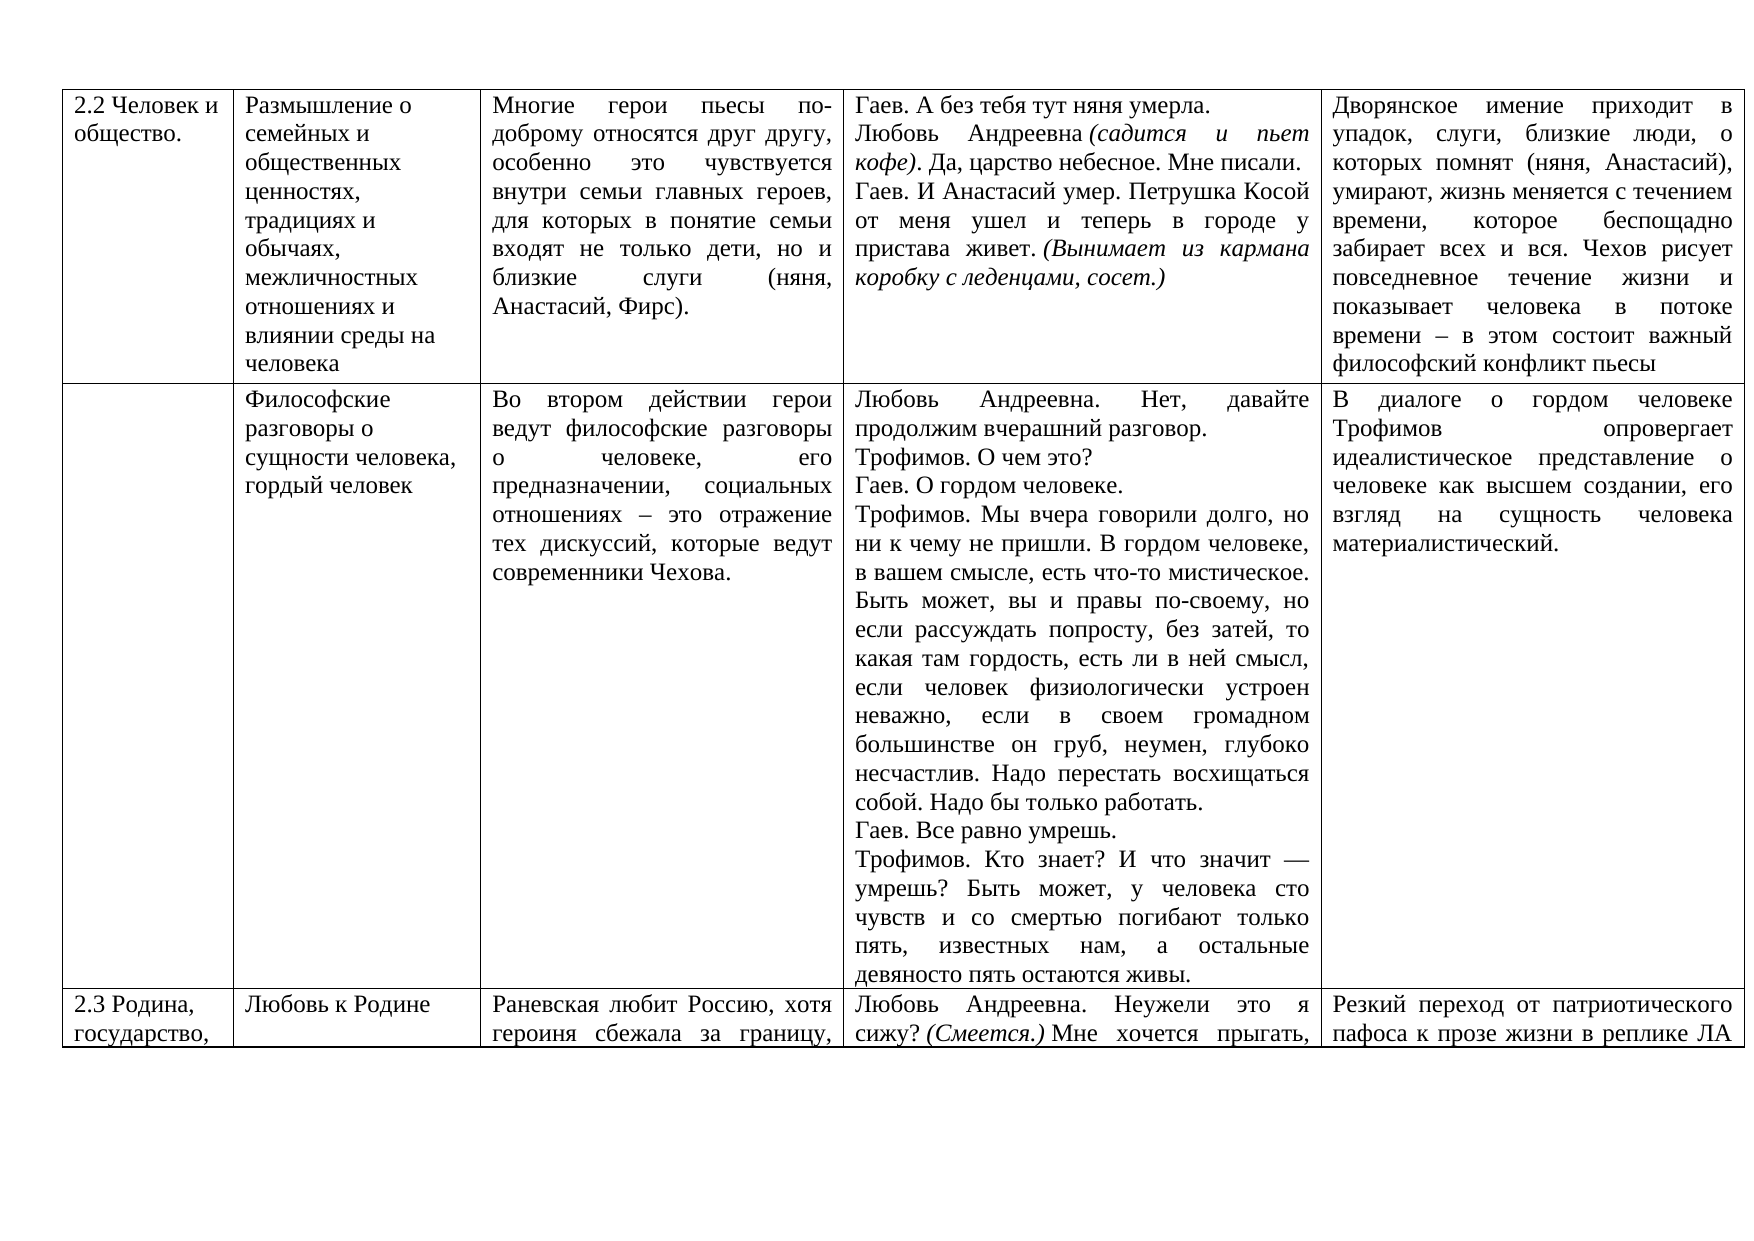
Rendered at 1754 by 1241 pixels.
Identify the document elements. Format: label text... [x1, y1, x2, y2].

table_cell [63, 384, 233, 988]
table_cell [1322, 989, 1744, 1046]
table_cell Философские разговоры о сущности человека, гордый человек [234, 384, 480, 988]
table_cell Гаев. А без тебя тут няня умерла. Любовь Андреевна (садится и пьет кофе). Да, царство небесное. Мне писали. Гаев. И Анастасий умер. Петрушка Косой от меня ушел и теперь в городе у пристава живет. (Вынимает из кармана коробку с леденцами, сосет.) [844, 90, 1321, 383]
table_cell Любовь Андреевна. Нет, давайте продолжим вчерашний разговор. Трофимов. О чем это? Гаев. О гордом человеке. Трофимов. Мы вчера говорили долго, но ни к чему не пришли. В гордом человеке, в вашем смысле, есть что-то мистическое. Быть может, вы и правы по-своему, но если рассуждать попросту, без затей, то какая там гордость, есть ли в ней смысл, если человек физиологически устроен неважно, если в своем громадном большинстве он груб, неумен, глубоко несчастлив. Надо перестать восхищаться собой. Надо бы только работать. Гаев. Все равно умрешь. Трофимов. Кто знает? И что значит — умрешь? Быть может, у человека сто чувств и со смертью погибают только пять, известных нам, а остальные девяносто пять остаются живы. [844, 384, 1321, 988]
table_cell Во втором действии герои ведут философские разговоры о человеке, его предназначении, социальных отношениях – это отражение тех дискуссий, которые ведут современники Чехова. [481, 384, 843, 988]
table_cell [844, 989, 1321, 1046]
table_cell Размышление о семейных и общественных ценностях, традициях и обычаях, межличностных отношениях и влиянии среды на человека [234, 90, 480, 383]
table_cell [63, 989, 233, 1046]
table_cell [481, 989, 843, 1046]
table_cell 2.2 Человек и общество. [63, 90, 233, 383]
table_cell Многие герои пьесы по-доброму относятся друг другу, особенно это чувствуется внутри семьи главных героев, для которых в понятие семьи входят не только дети, но и близкие слуги (няня, Анастасий, Фирс). [481, 90, 843, 383]
table_cell В диалоге о гордом человеке Трофимов опровергает идеалистическое представление о человеке как высшем создании, его взгляд на сущность человека материалистический. [1322, 384, 1744, 988]
table_cell Любовь к Родине [234, 989, 480, 1046]
table_cell Дворянское имение приходит в упадок, слуги, близкие люди, о которых помнят (няня, Анастасий), умирают, жизнь меняется с течением времени, которое беспощадно забирает всех и вся. Чехов рисует повседневное течение жизни и показывает человека в потоке времени – в этом состоит важный философский конфликт пьесы [1322, 90, 1744, 383]
